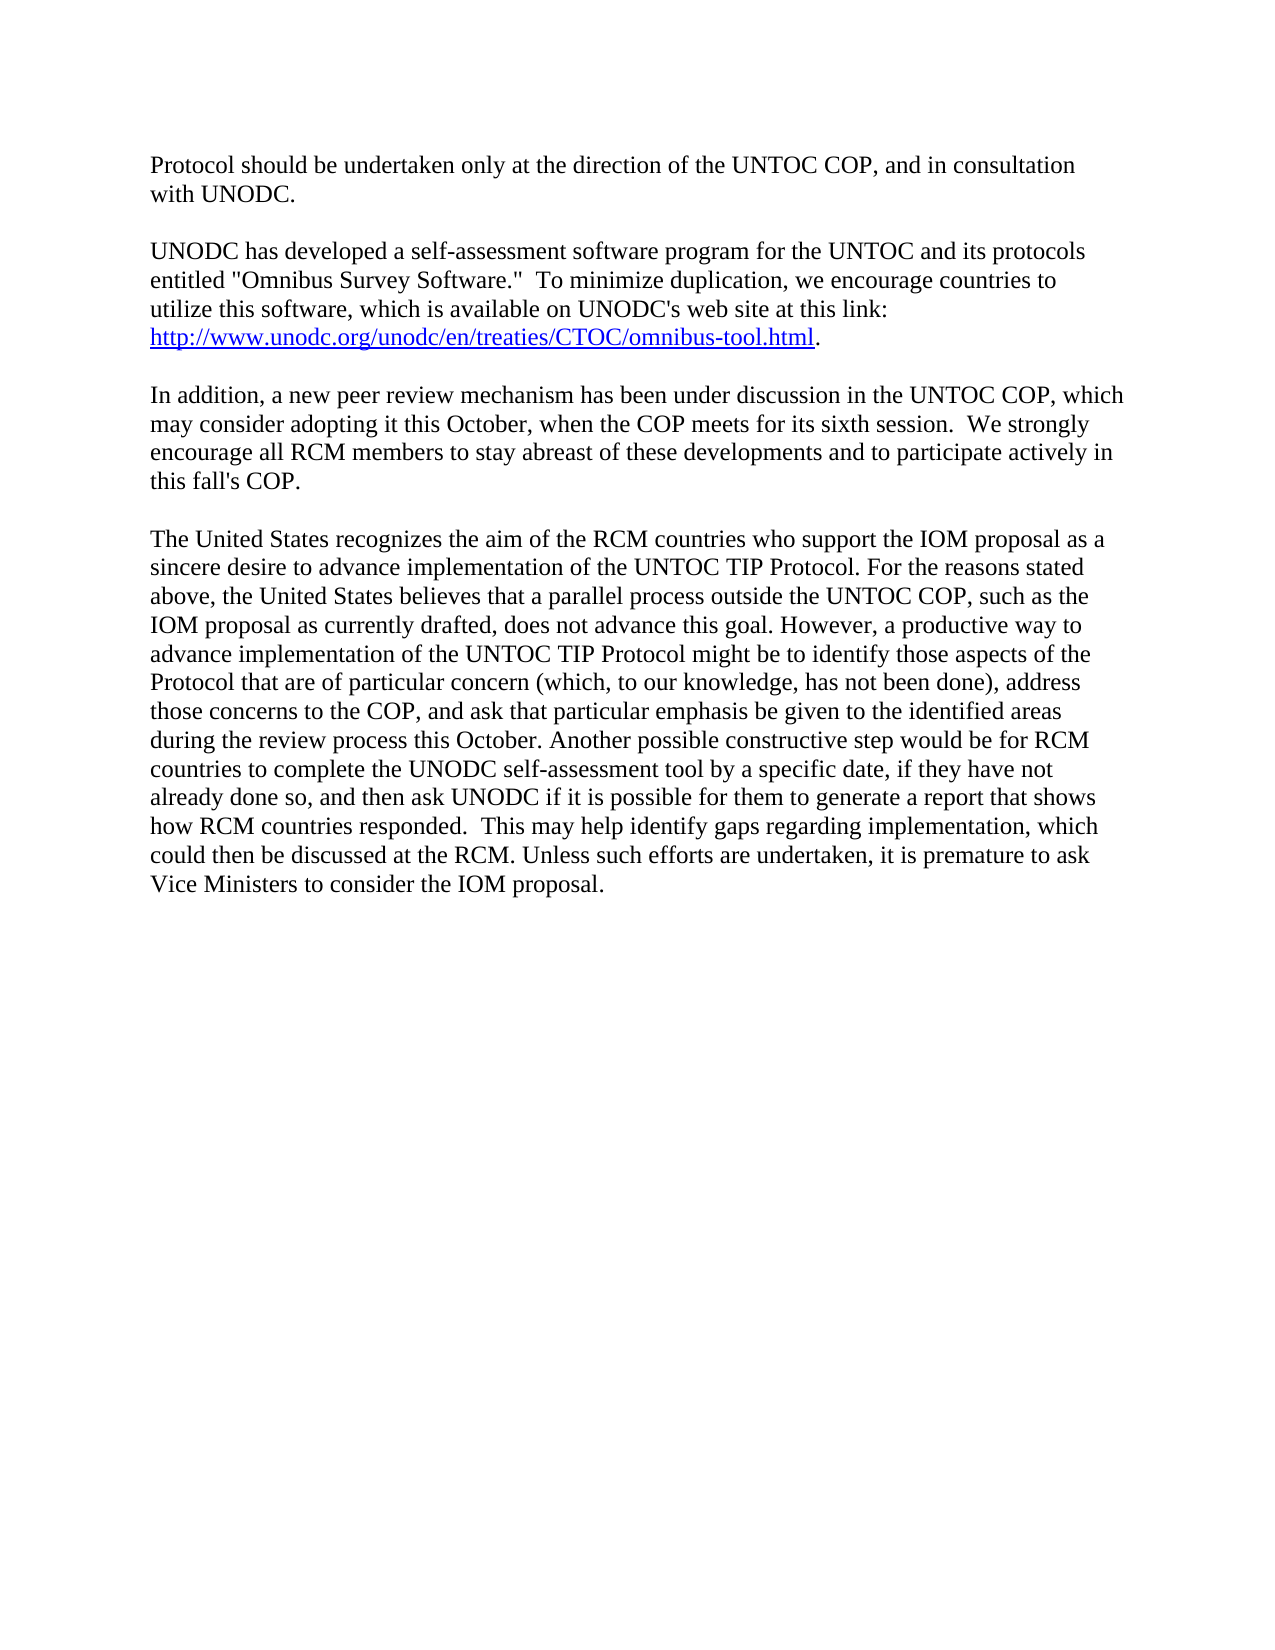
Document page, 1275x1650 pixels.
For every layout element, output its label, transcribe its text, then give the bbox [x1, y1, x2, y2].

text The United States recognizes the aim of the RCM countries who support the IOM proposal as a sincere desire to advance implementation of the UNTOC TIP Protocol. For the reasons stated above, the United States believes that a parallel process outside the UNTOC COP, such as the IOM proposal as currently drafted, does not advance this goal. However, a productive way to advance implementation of the UNTOC TIP Protocol might be to identify those aspects of the Protocol that are of particular concern (which, to our knowledge, has not been done), address those concerns to the COP, and ask that particular emphasis be given to the identified areas during the review process this October. Another possible constructive step would be for RCM countries to complete the UNODC self-assessment tool by a specific date, if they have not already done so, and then ask UNODC if it is possible for them to generate a report that shows how RCM countries responded. This may help identify gaps regarding implementation, which could then be discussed at the RCM. Unless such efforts are undertaken, it is premature to ask Vice Ministers to consider the IOM proposal. [150, 524, 1125, 897]
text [150, 150, 1125, 207]
text In addition, a new peer review mechanism has been under discussion in the UNTOC COP, which may consider adopting it this October, when the COP meets for its sixth session. We strongly encourage all RCM members to stay abreast of these developments and to participate actively in this fall's COP. [150, 380, 1125, 495]
text UNODC has developed a self-assessment software program for the UNTOC and its protocols entitled "Omnibus Survey Software." To minimize duplication, we encourage countries to utilize this software, which is available on UNODC's web site at this link: http://www.unodc.org/unodc/en/treaties/CTOC/omnibus-tool.html. [150, 236, 1125, 351]
